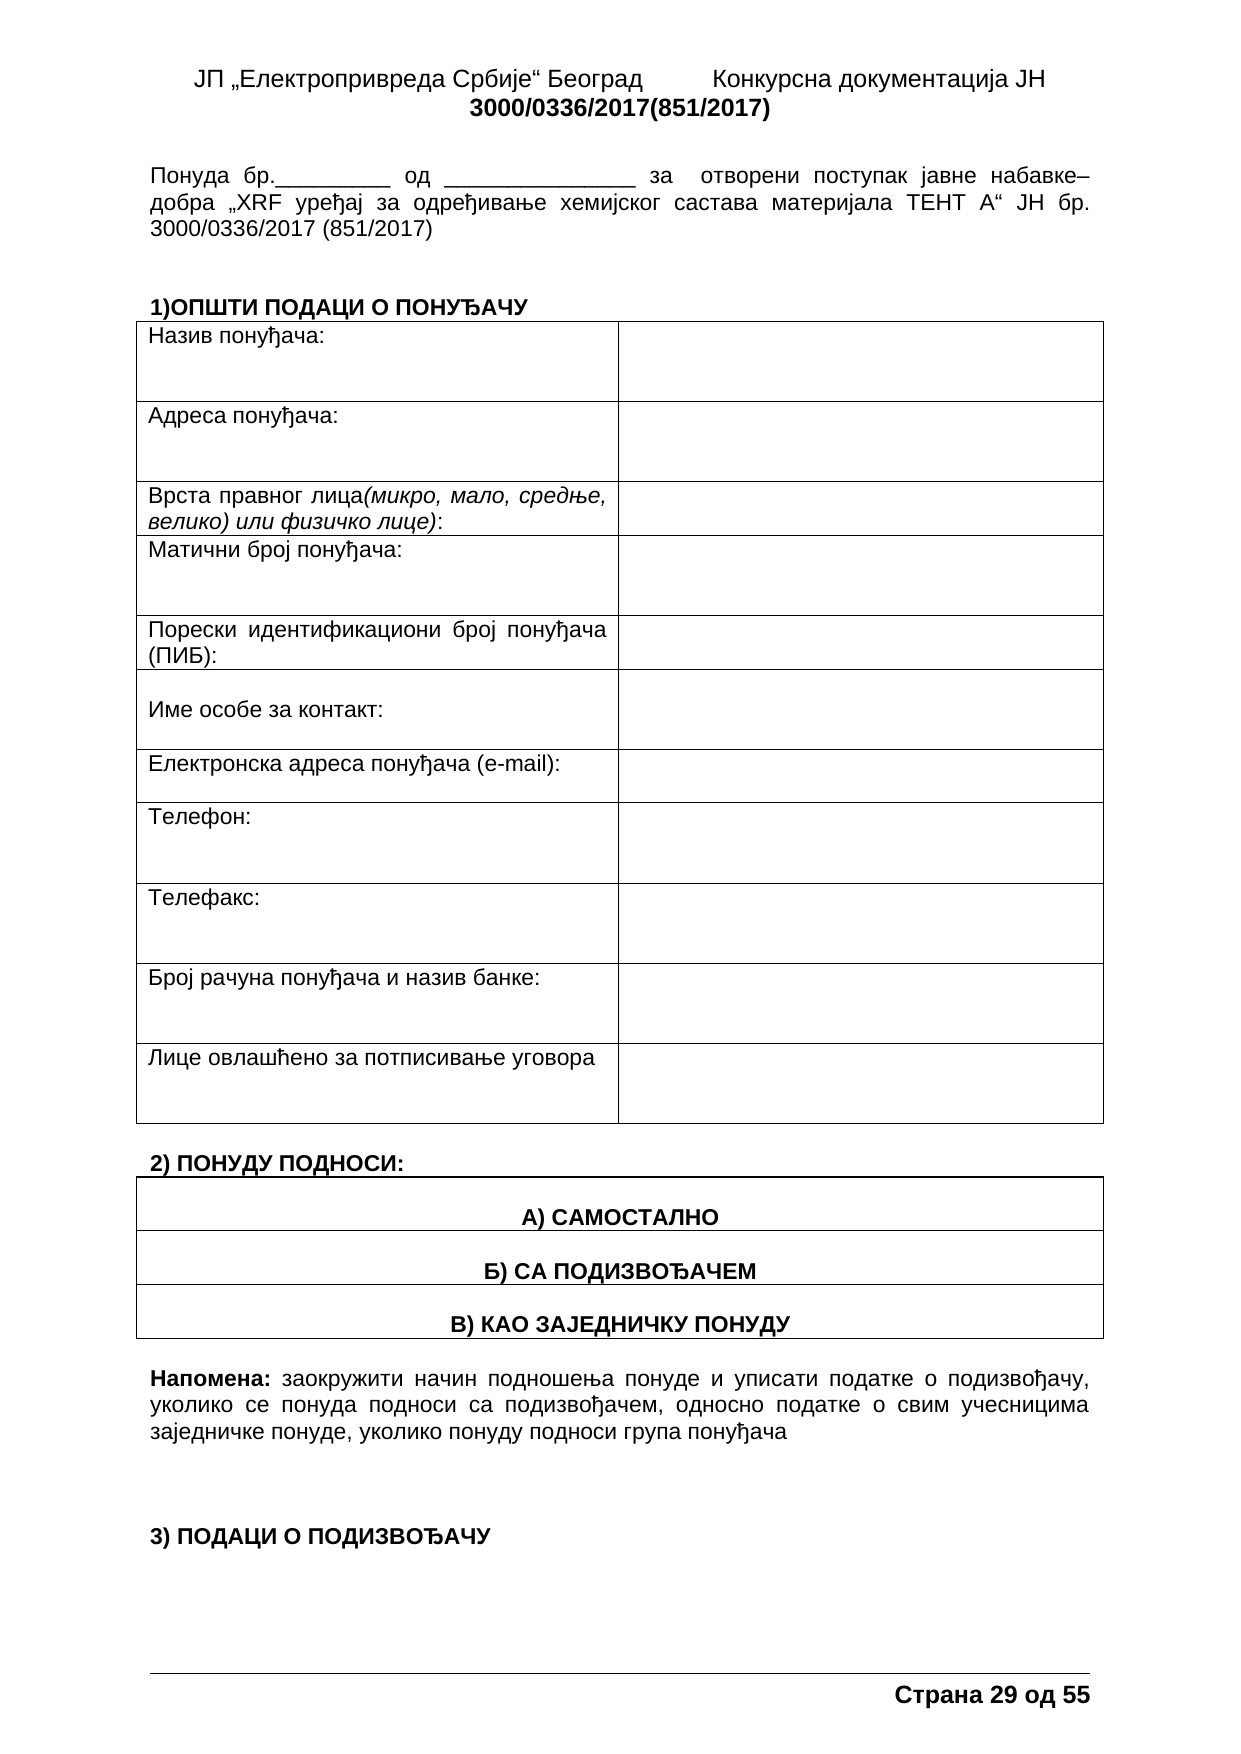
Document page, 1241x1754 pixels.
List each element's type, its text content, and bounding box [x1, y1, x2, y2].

table_cell Телефакс: [137, 884, 618, 962]
table_header Назив понуђача: [137, 322, 618, 401]
table_cell [619, 964, 1103, 1043]
table_cell Лице овлашћено за потписивање уговора [137, 1044, 618, 1123]
table_cell [619, 750, 1103, 802]
table_cell Број рачуна понуђача и назив банке: [137, 964, 618, 1043]
table_cell Порески идентификациони број понуђача (ПИБ): [137, 616, 618, 668]
table_cell [619, 1044, 1103, 1123]
table_cell [619, 803, 1103, 882]
table_cell В) КАО ЗАЈЕДНИЧКУ ПОНУДУ [137, 1285, 1103, 1338]
table_header [619, 322, 1103, 401]
table_cell Име особе за контакт: [137, 670, 618, 748]
text 2) ПОНУДУ ПОДНОСИ: [150, 1150, 1090, 1176]
table_cell [619, 402, 1103, 481]
table_cell Адреса понуђача: [137, 402, 618, 481]
text 1)ОПШТИ ПОДАЦИ О ПОНУЂАЧУ [150, 294, 1090, 321]
table_cell [619, 482, 1103, 534]
text Напомена: заокружити начин подношења понуде и уписати податке о подизвођачу, уколико се понуда подноси са подизвођачем, односно податке о свим учесницима заједничке понуде, уколико понуду подноси група понуђача [150, 1365, 1090, 1444]
table_cell Врста правног лица(микро, мало, средње, велико) или физичко лице): [137, 482, 618, 534]
text 3) ПОДАЦИ О ПОДИЗВОЂАЧУ [150, 1523, 1090, 1549]
table_cell Матични број понуђача: [137, 536, 618, 615]
table_cell [619, 616, 1103, 668]
table_header А) САМОСТАЛНО [137, 1178, 1103, 1230]
table_cell Електронска адреса понуђача (e-mail): [137, 750, 618, 802]
table_cell [619, 670, 1103, 748]
table_cell Телефон: [137, 803, 618, 882]
text Понуда бр._________ од _______________ за отворени поступак јавне набавке– добра „XRF уређај за одређивање хемијског састава материјала ТЕНТ А“ ЈН бр. 3000/0336/2017 (851/2017) [150, 162, 1090, 242]
table_cell Б) СА ПОДИЗВОЂАЧЕМ [137, 1231, 1103, 1284]
table_cell [619, 536, 1103, 615]
table_cell [619, 884, 1103, 962]
